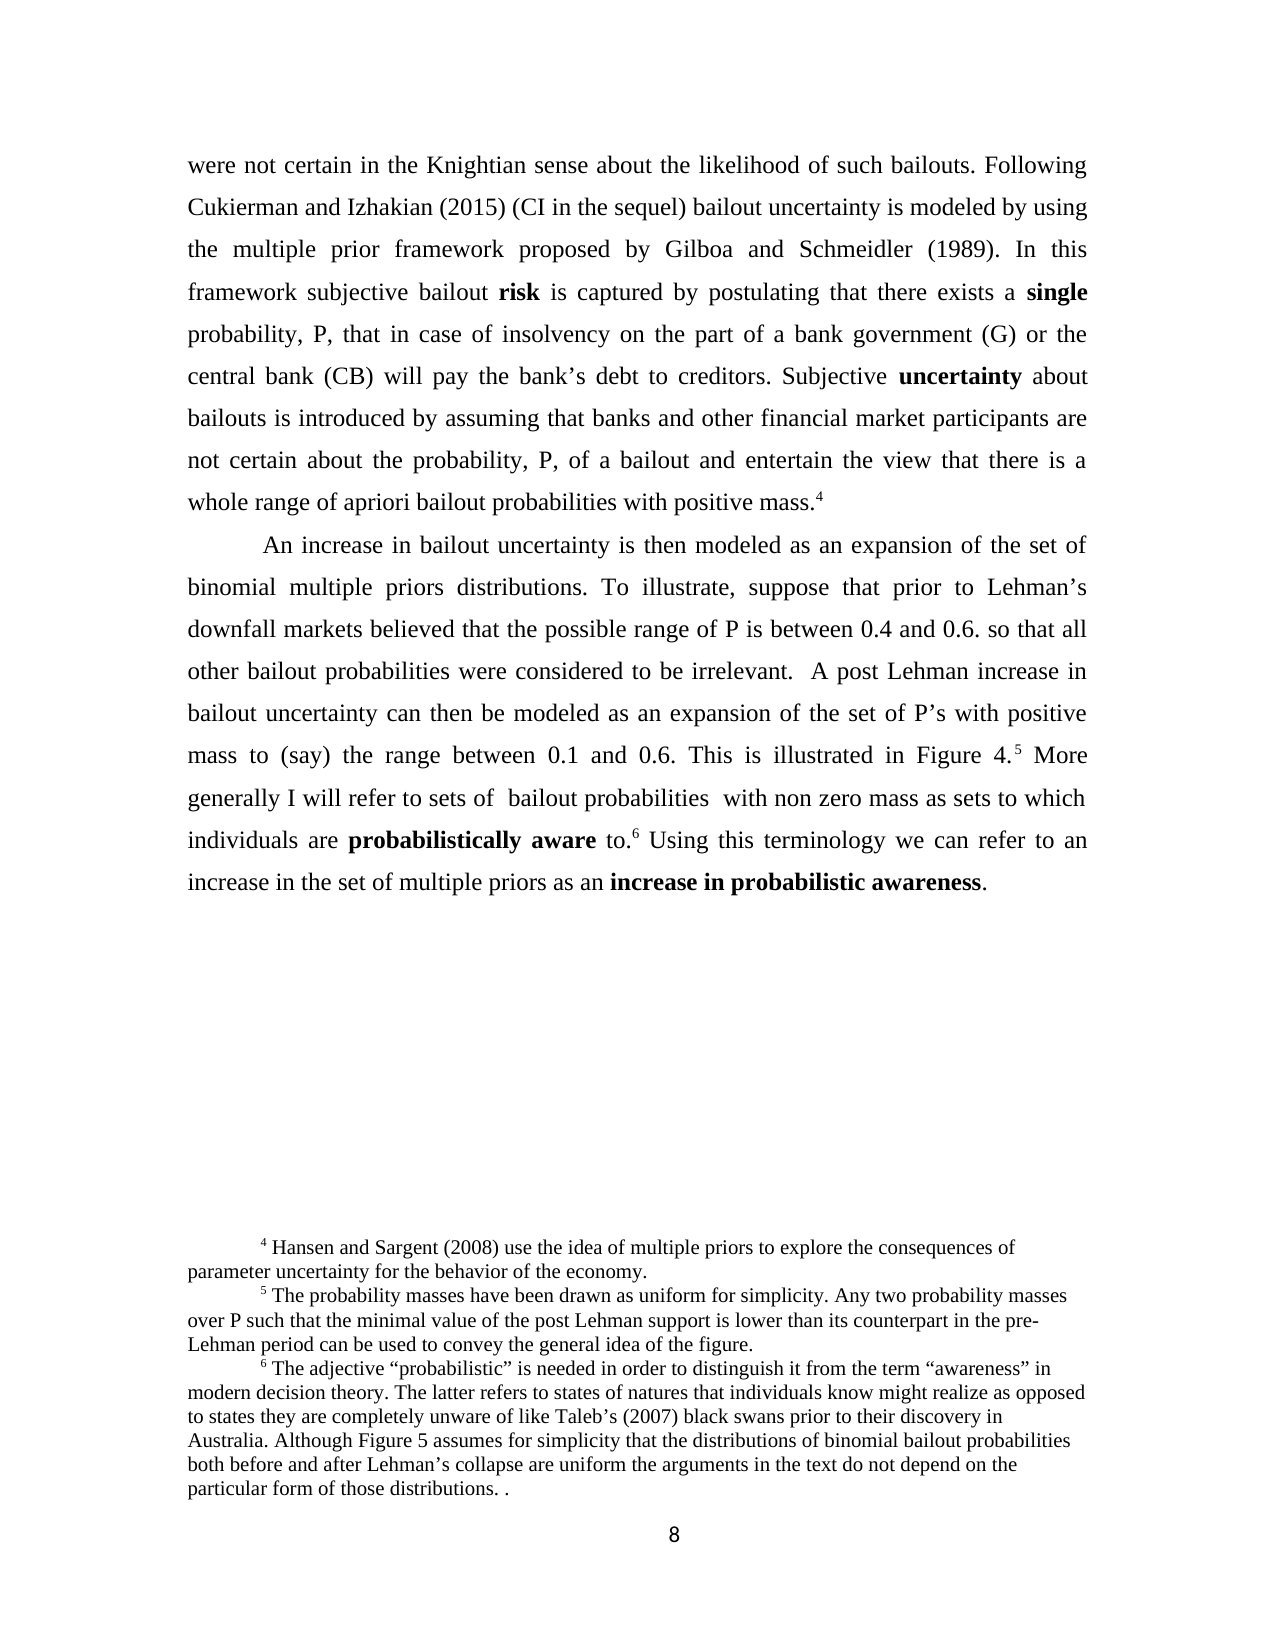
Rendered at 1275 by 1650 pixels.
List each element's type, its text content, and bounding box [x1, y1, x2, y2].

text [187, 150, 1088, 516]
text An increase in bailout uncertainty is then modeled as an expansion of the set of binomial multiple priors distributions. To illustrate, suppose that prior to Lehman’s downfall markets believed that the possible range of P is between 0.4 and 0.6. so that all other bailout probabilities were considered to be irrelevant. A post Lehman increase in bailout uncertainty can then be modeled as an expansion of the set of P’s with positive mass to (say) the range between 0.1 and 0.6. This is illustrated in Figure 4. More generally I will refer to sets of bailout probabilities with non zero mass as sets to which individuals are probabilistically aware to. Using this terminology we can refer to an increase in the set of multiple priors as an increase in probabilistic awareness. [187, 530, 1088, 896]
